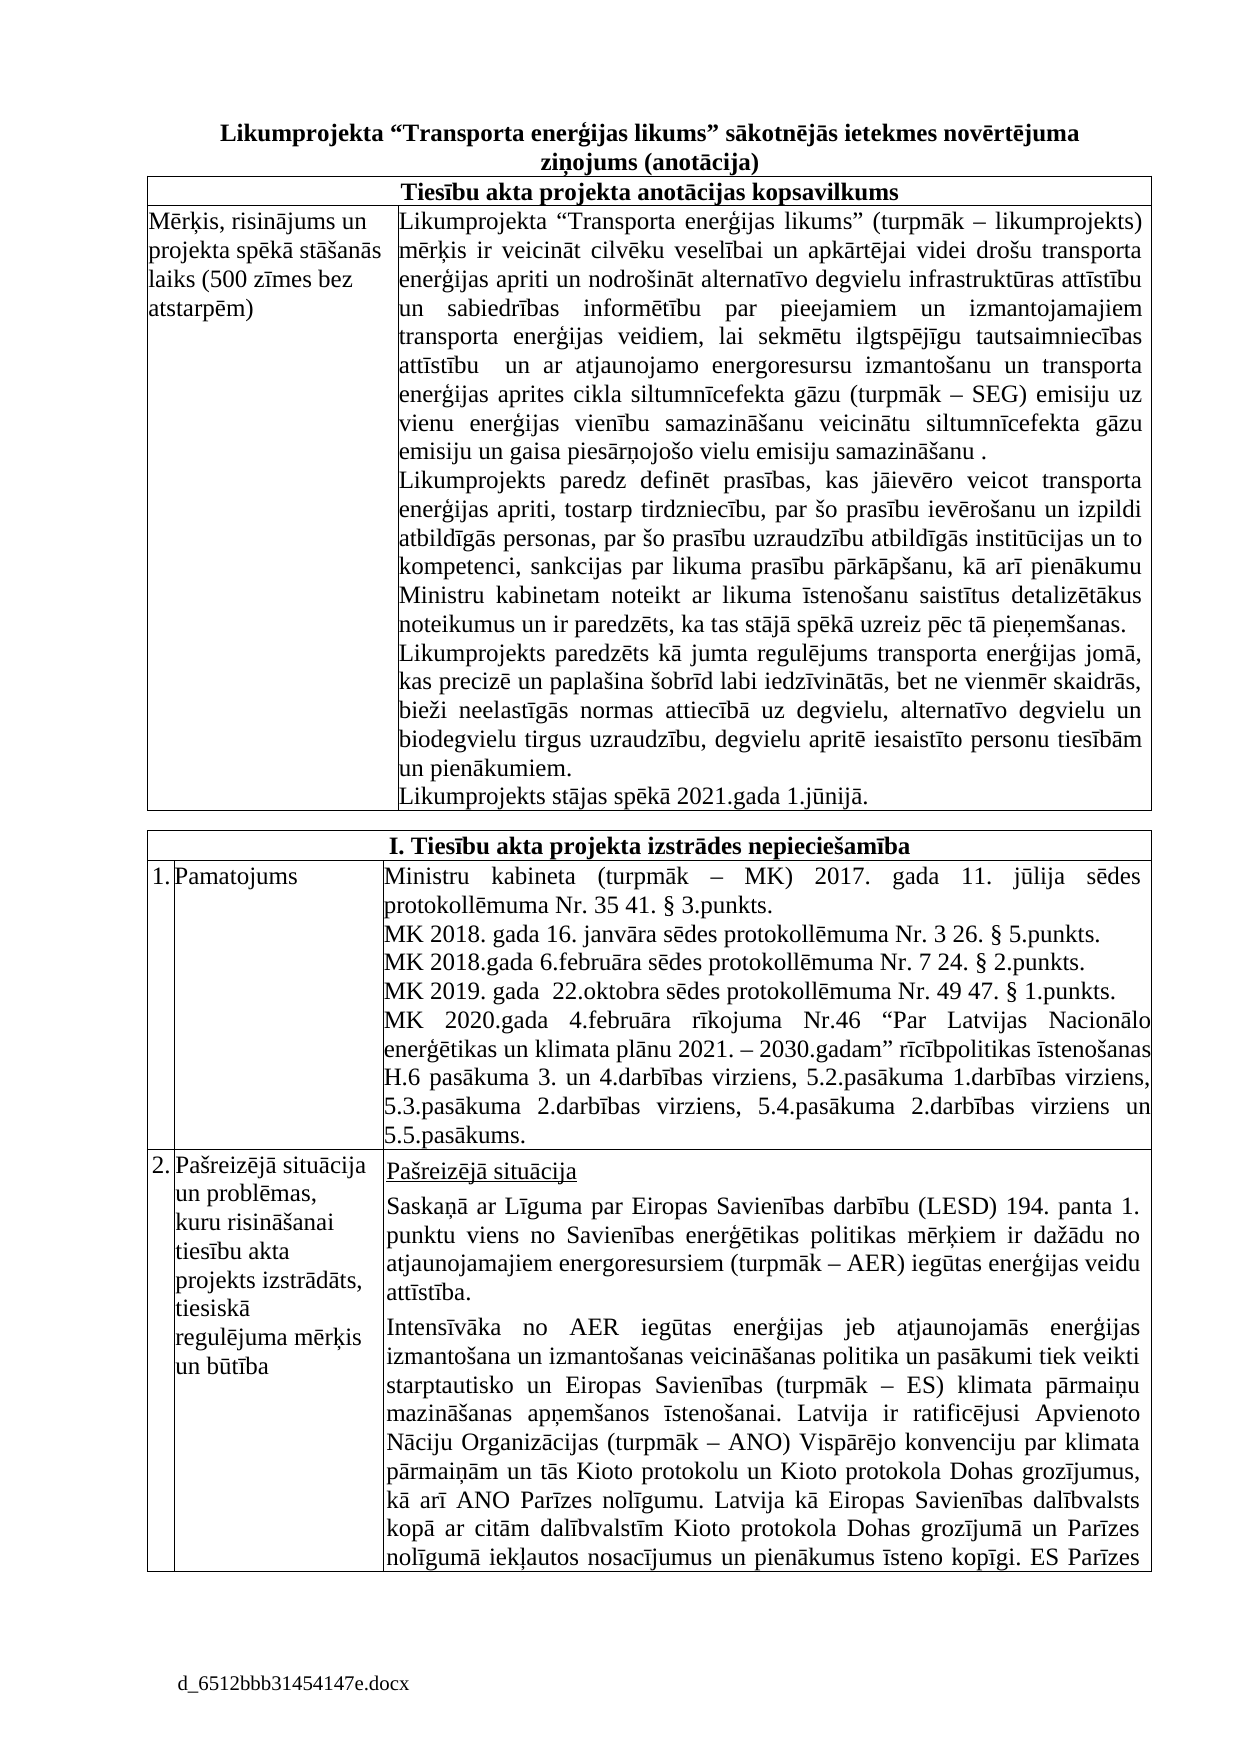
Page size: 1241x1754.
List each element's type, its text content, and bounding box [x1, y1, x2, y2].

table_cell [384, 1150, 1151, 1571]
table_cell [175, 1150, 383, 1571]
table_cell Mērķis, risinājums un projekta spēkā stāšanās laiks (500 zīmes bez atstarpēm) [148, 206, 398, 810]
table_header I. Tiesību akta projekta izstrādes nepieciešamība [148, 831, 1151, 860]
table_header Tiesību akta projekta anotācijas kopsavilkums [148, 177, 1151, 205]
table_cell 2. [148, 1150, 174, 1571]
table_cell Ministru kabineta (turpmāk – MK) 2017. gada 11. jūlija sēdes protokollēmuma Nr. 35 41. § 3.punkts. MK 2018. gada 16. janvāra sēdes protokollēmuma Nr. 3 26. § 5.punkts. MK 2018.gada 6.februāra sēdes protokollēmuma Nr. 7 24. § 2.punkts. MK 2019. gada 22.oktobra sēdes protokollēmuma Nr. 49 47. § 1.punkts. MK 2020.gada 4.februāra rīkojuma Nr.46 “Par Latvijas Nacionālo enerģētikas un klimata plānu 2021. – 2030.gadam” rīcībpolitikas īstenošanas H.6 pasākuma 3. un 4.darbības virziens, 5.2.pasākuma 1.darbības virziens, 5.3.pasākuma 2.darbības virziens, 5.4.pasākuma 2.darbības virziens un 5.5.pasākums. [384, 861, 1151, 1149]
text Likumprojekta “Transporta enerģijas likums” sākotnējās ietekmes novērtējuma (anotācija) [177, 118, 1122, 176]
table_cell Likumprojekta “Transporta enerģijas likums” (turpmāk – likumprojekts) mērķis ir veicināt cilvēku veselībai un apkārtējai videi drošu transporta enerģijas apriti un nodrošināt alternatīvo degvielu infrastruktūras attīstību un sabiedrības informētību par pieejamiem un izmantojamajiem transporta enerģijas veidiem, lai sekmētu ilgtspējīgu tautsaimniecības attīstību un ar atjaunojamo energoresursu izmantošanu un transporta enerģijas aprites cikla siltumnīcefekta gāzu (turpmāk – SEG) emisiju uz vienu enerģijas vienību samazināšanu veicinātu siltumnīcefekta gāzu emisiju un gaisa piesārņojošo vielu emisiju samazināšanu . Likumprojekts paredz definēt prasības, kas jāievēro veicot transporta enerģijas apriti, tostarp tirdzniecību, par šo prasību ievērošanu un izpildi atbildīgās personas, par šo prasību uzraudzību atbildīgās institūcijas un to kompetenci, sankcijas par likuma prasību pārkāpšanu, kā arī pienākumu Ministru kabinetam noteikt ar likuma īstenošanu saistītus detalizētākus noteikumus un ir paredzēts, ka tas stājā spēkā uzreiz pēc tā pieņemšanas. Likumprojekts paredzēts kā jumta regulējums transporta enerģijas jomā, kas precizē un paplašina šobrīd labi iedzīvinātās, bet ne vienmēr skaidrās, bieži neelastīgās normas attiecībā uz degvielu, alternatīvo degvielu un biodegvielu tirgus uzraudzību, degvielu apritē iesaistīto personu tiesībām un pienākumiem. Likumprojekts stājas spēkā 2021.gada 1.jūnijā. [399, 206, 1151, 810]
table_cell 1. [148, 861, 174, 1149]
table_cell Pamatojums [175, 861, 383, 1149]
